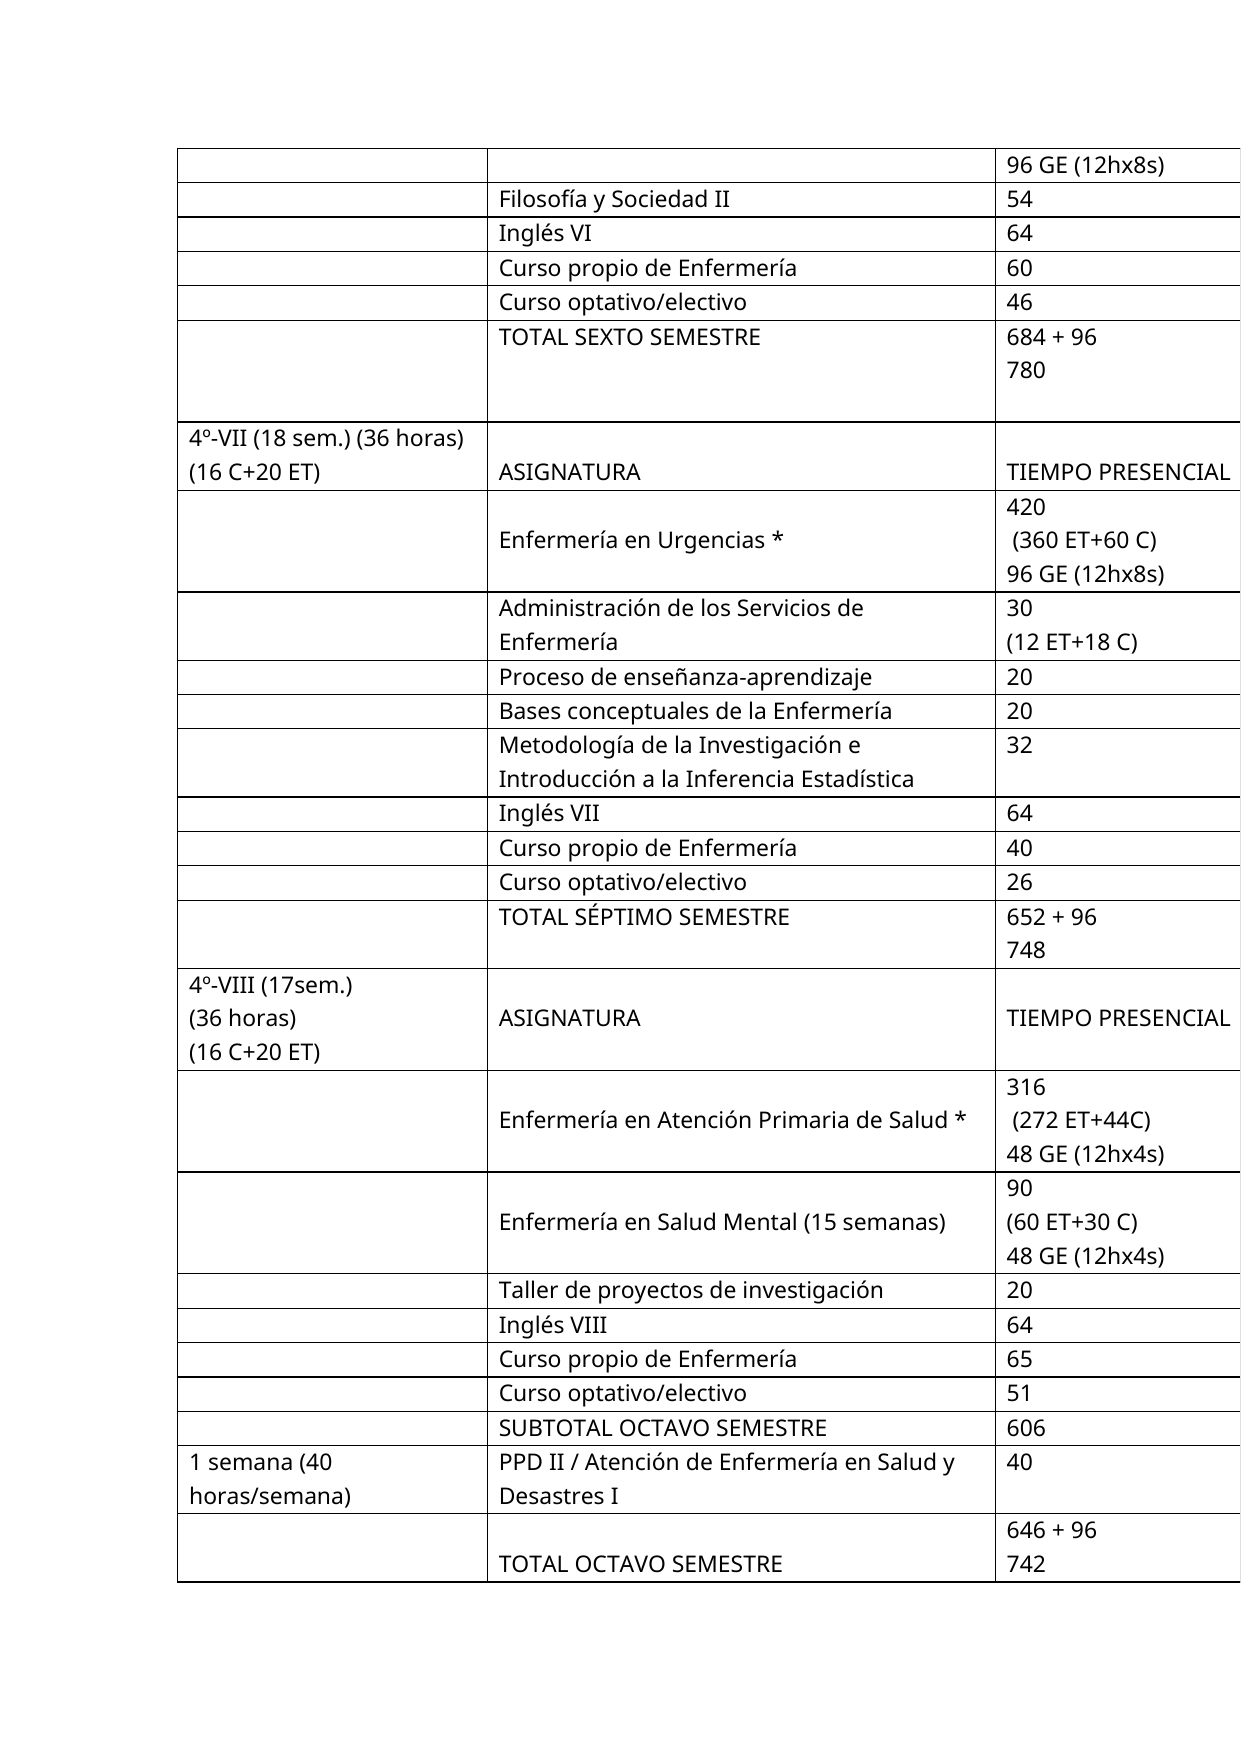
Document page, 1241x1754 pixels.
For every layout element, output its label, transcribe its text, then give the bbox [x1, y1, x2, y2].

table_cell [178, 593, 487, 659]
table_cell 652 + 96 748 [996, 901, 1240, 968]
table_cell 65 [996, 1343, 1240, 1376]
table_cell 316 (272 ET+) 48 GE (12hx4s) [996, 1071, 1240, 1171]
table_cell [178, 1514, 487, 1581]
table_cell 64 [996, 1309, 1240, 1342]
table_cell [178, 1309, 487, 1342]
table_cell 26 [996, 866, 1240, 899]
table_cell [178, 901, 487, 968]
table_cell [178, 252, 487, 285]
table_cell [178, 149, 487, 182]
table_cell 4º-VIII (17sem.) (36 horas) (16 C+20 ET) [178, 969, 487, 1069]
table_cell [178, 491, 487, 591]
table_cell Proceso de enseñanza-aprendizaje [488, 661, 995, 694]
table_cell Curso optativo/electivo [488, 866, 995, 899]
table_cell TOTAL SÉPTIMO SEMESTRE [488, 901, 995, 968]
table_cell [178, 1378, 487, 1411]
table_cell [178, 661, 487, 694]
table_cell [178, 1412, 487, 1445]
table_cell 20 [996, 695, 1240, 728]
table_cell Inglés VI [488, 218, 995, 251]
table_cell Curso optativo/electivo [488, 286, 995, 319]
table_cell 46 [996, 286, 1240, 319]
table_cell 90 (60 ET+) 48 GE (12hx4s) [996, 1173, 1240, 1273]
table_cell [178, 218, 487, 251]
table_cell ASIGNATURA [488, 969, 995, 1069]
table_cell 51 [996, 1378, 1240, 1411]
table_cell [178, 729, 487, 796]
table_cell [178, 798, 487, 831]
table_cell Taller de proyectos de investigación [488, 1274, 995, 1308]
table_cell Enfermería en Atención Primaria de Salud * [488, 1071, 995, 1171]
table_cell 20 [996, 1274, 1240, 1308]
table_cell TOTAL SEXTO SEMESTRE [488, 321, 995, 421]
table_cell Enfermería en Urgencias * [488, 491, 995, 591]
table_cell 54 [996, 183, 1240, 216]
table_cell 606 [996, 1412, 1240, 1445]
table_cell TIEMPO PRESENCIAL [996, 969, 1240, 1069]
table_cell [178, 866, 487, 899]
table_cell [178, 1343, 487, 1376]
table_cell Curso propio de Enfermería [488, 1343, 995, 1376]
table_cell 40 [996, 832, 1240, 865]
table_cell [178, 286, 487, 319]
table_cell 64 [996, 218, 1240, 251]
table_cell [178, 1071, 487, 1171]
table_cell 60 [996, 252, 1240, 285]
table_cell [488, 149, 995, 182]
table_cell 420 (360 ET+) 96 GE (12hx8s) [996, 491, 1240, 591]
table_cell ASIGNATURA [488, 423, 995, 489]
table_cell [178, 832, 487, 865]
table_cell 40 [996, 1446, 1240, 1513]
table_cell 684 + 96 780 [996, 321, 1240, 421]
table_cell PPD II / Atención de Enfermería en Salud y Desastres I [488, 1446, 995, 1513]
table_cell Enfermería en Salud Mental (15 semanas) [488, 1173, 995, 1273]
table_cell Curso propio de Enfermería [488, 832, 995, 865]
table_cell Curso optativo/electivo [488, 1378, 995, 1411]
table_cell TIEMPO PRESENCIAL [996, 423, 1240, 489]
table_cell 1 semana (40 horas/semana) [178, 1446, 487, 1513]
table_cell 30 (12 ET+) [996, 593, 1240, 659]
table_cell [178, 1274, 487, 1308]
table_cell Inglés VIII [488, 1309, 995, 1342]
table_cell Curso propio de Enfermería [488, 252, 995, 285]
table_cell Filosofía y Sociedad II [488, 183, 995, 216]
table_cell 64 [996, 798, 1240, 831]
table_cell [178, 1173, 487, 1273]
table_cell Administración de los Servicios de Enfermería [488, 593, 995, 659]
table_cell [178, 183, 487, 216]
table_cell [178, 695, 487, 728]
table_cell TOTAL OCTAVO SEMESTRE [488, 1514, 995, 1581]
table_cell [178, 321, 487, 421]
table_cell 646 + 96 742 [996, 1514, 1240, 1581]
table_cell 20 [996, 661, 1240, 694]
table_cell Bases conceptuales de la Enfermería [488, 695, 995, 728]
table_cell Inglés VII [488, 798, 995, 831]
table_cell Metodología de e Introducción a la Inferencia Estadística [488, 729, 995, 796]
table_cell 32 [996, 729, 1240, 796]
table_cell 4º-VII (18 sem.) (36 horas) (16 C+20 ET) [178, 423, 487, 489]
table_cell SUBTOTAL OCTAVO SEMESTRE [488, 1412, 995, 1445]
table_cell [996, 149, 1240, 182]
